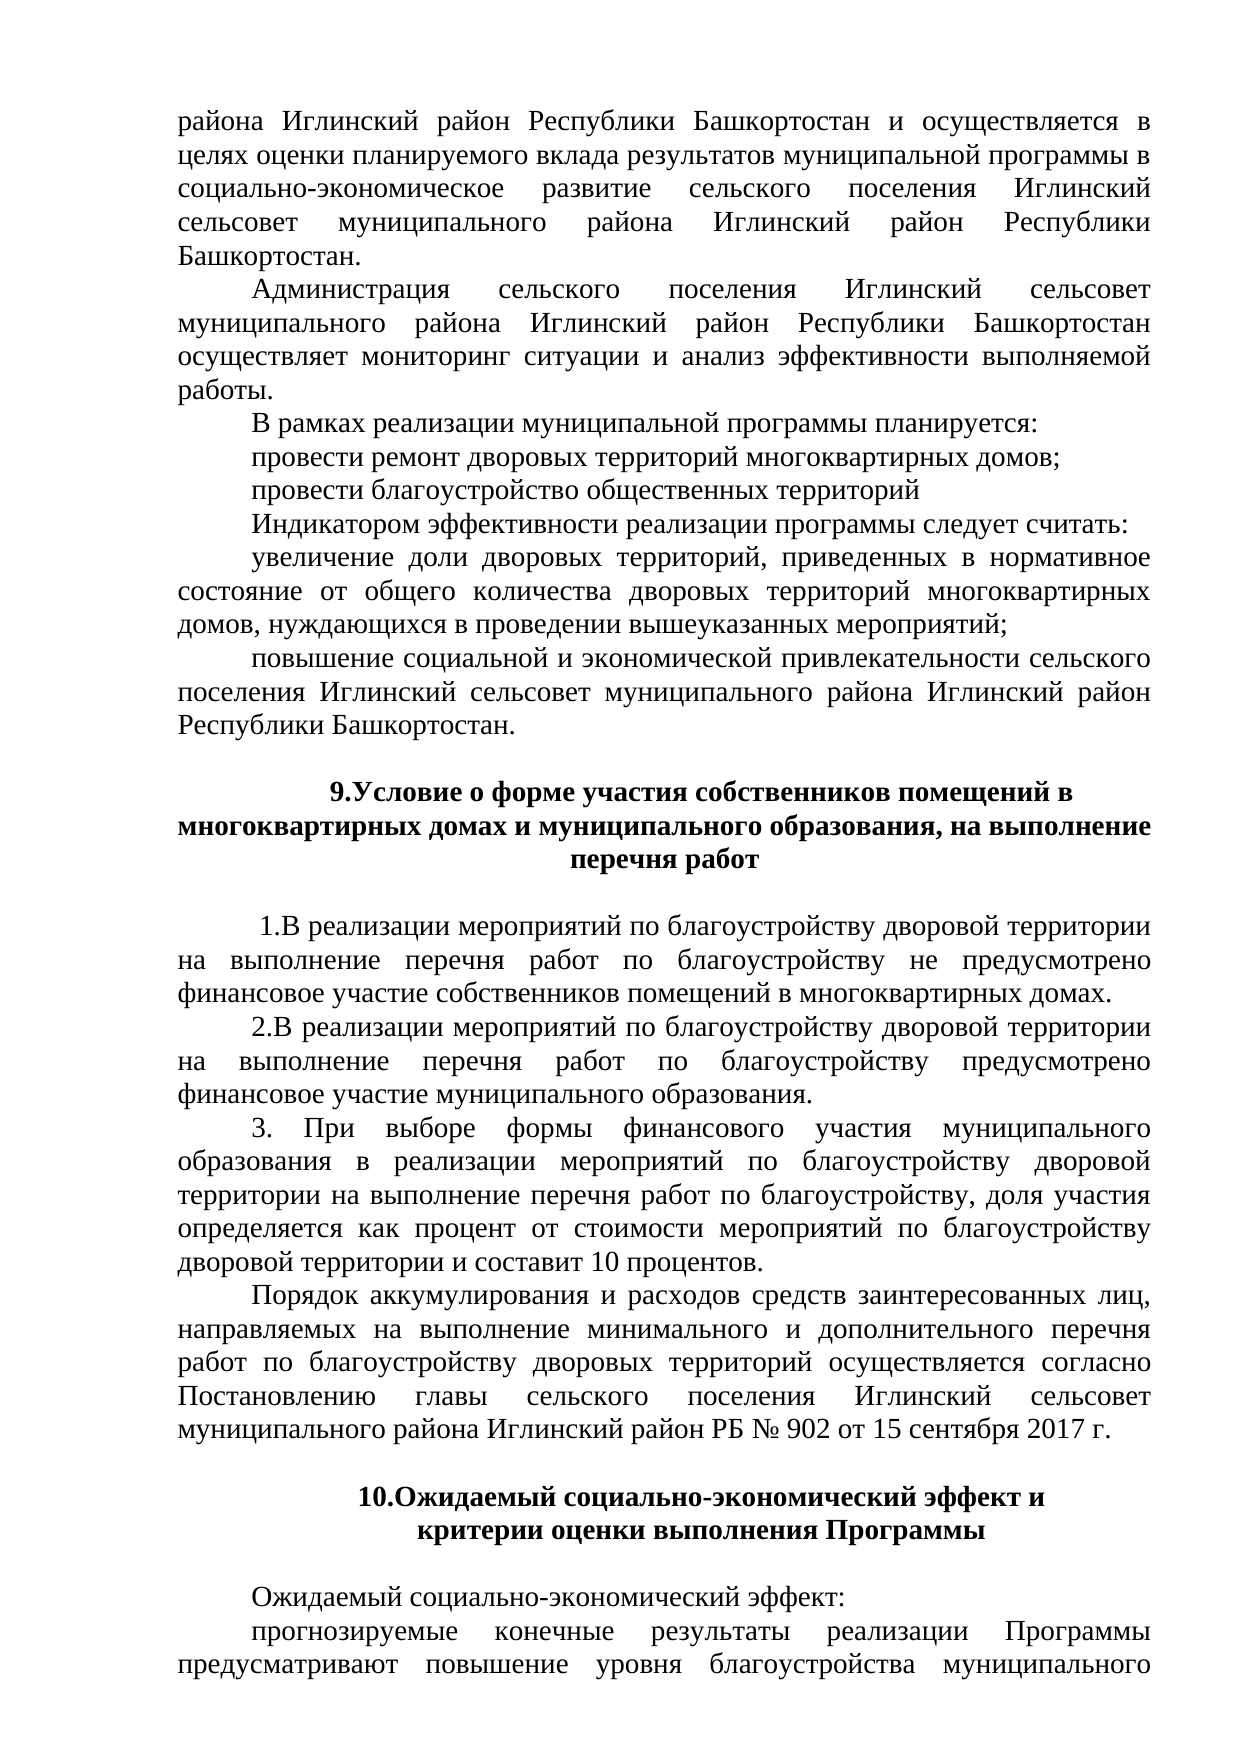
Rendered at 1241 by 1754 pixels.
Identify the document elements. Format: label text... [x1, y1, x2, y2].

text Порядок аккумулирования и расходов средств заинтересованных лиц, направляемых на выполнение минимального и дополнительного перечня работ по благоустройству дворовых территорий осуществляется согласно Постановлению главы сельского поселения Иглинский сельсовет муниципального района Иглинский район РБ № 902 от 15 сентября 2017 г. [177, 1277, 1152, 1445]
text повышение социальной и экономической привлекательности сельского поселения Иглинский сельсовет муниципального района Иглинский район Республики Башкортостан. [177, 640, 1152, 741]
text 3. При выборе формы финансового участия муниципального образования в реализации мероприятий по благоустройству дворовой территории на выполнение перечня работ по благоустройству, доля участия определяется как процент от стоимости мероприятий по благоустройству дворовой территории и составит 10 процентов. [177, 1110, 1152, 1277]
text Администрация сельского поселения Иглинский сельсовет муниципального района Иглинский район Республики Башкортостан осуществляет мониторинг ситуации и анализ эффективности выполняемой работы. [177, 271, 1152, 405]
text 1.В реализации мероприятий по благоустройству дворовой территории на выполнение перечня работ по благоустройству не предусмотрено финансовое участие собственников помещений в многоквартирных домах. [177, 908, 1152, 1009]
text 2.В реализации мероприятий по благоустройству дворовой территории на выполнение перечня работ по благоустройству предусмотрено финансовое участие муниципального образования. [177, 1009, 1152, 1110]
text 9.Условие о форме участия собственников помещений в многоквартирных домах и муниципального образования, на выполнение перечня работ [177, 774, 1152, 875]
text 10.Ожидаемый социально-экономический эффект и [177, 1479, 1152, 1512]
text Индикатором эффективности реализации программы следует считать: [177, 506, 1152, 539]
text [177, 1613, 1152, 1680]
text провести ремонт дворовых территорий многоквартирных домов; [177, 439, 1152, 472]
text В рамках реализации муниципальной программы планируется: [177, 405, 1152, 439]
text критерии оценки выполнения Программы [177, 1512, 1152, 1546]
text увеличение доли дворовых территорий, приведенных в нормативное состояние от общего количества дворовых территорий многоквартирных домов, нуждающихся в проведении вышеуказанных мероприятий; [177, 539, 1152, 640]
text провести благоустройство общественных территорий [177, 472, 1152, 506]
text Ожидаемый социально-экономический эффект: [177, 1579, 1152, 1613]
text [177, 103, 1152, 271]
